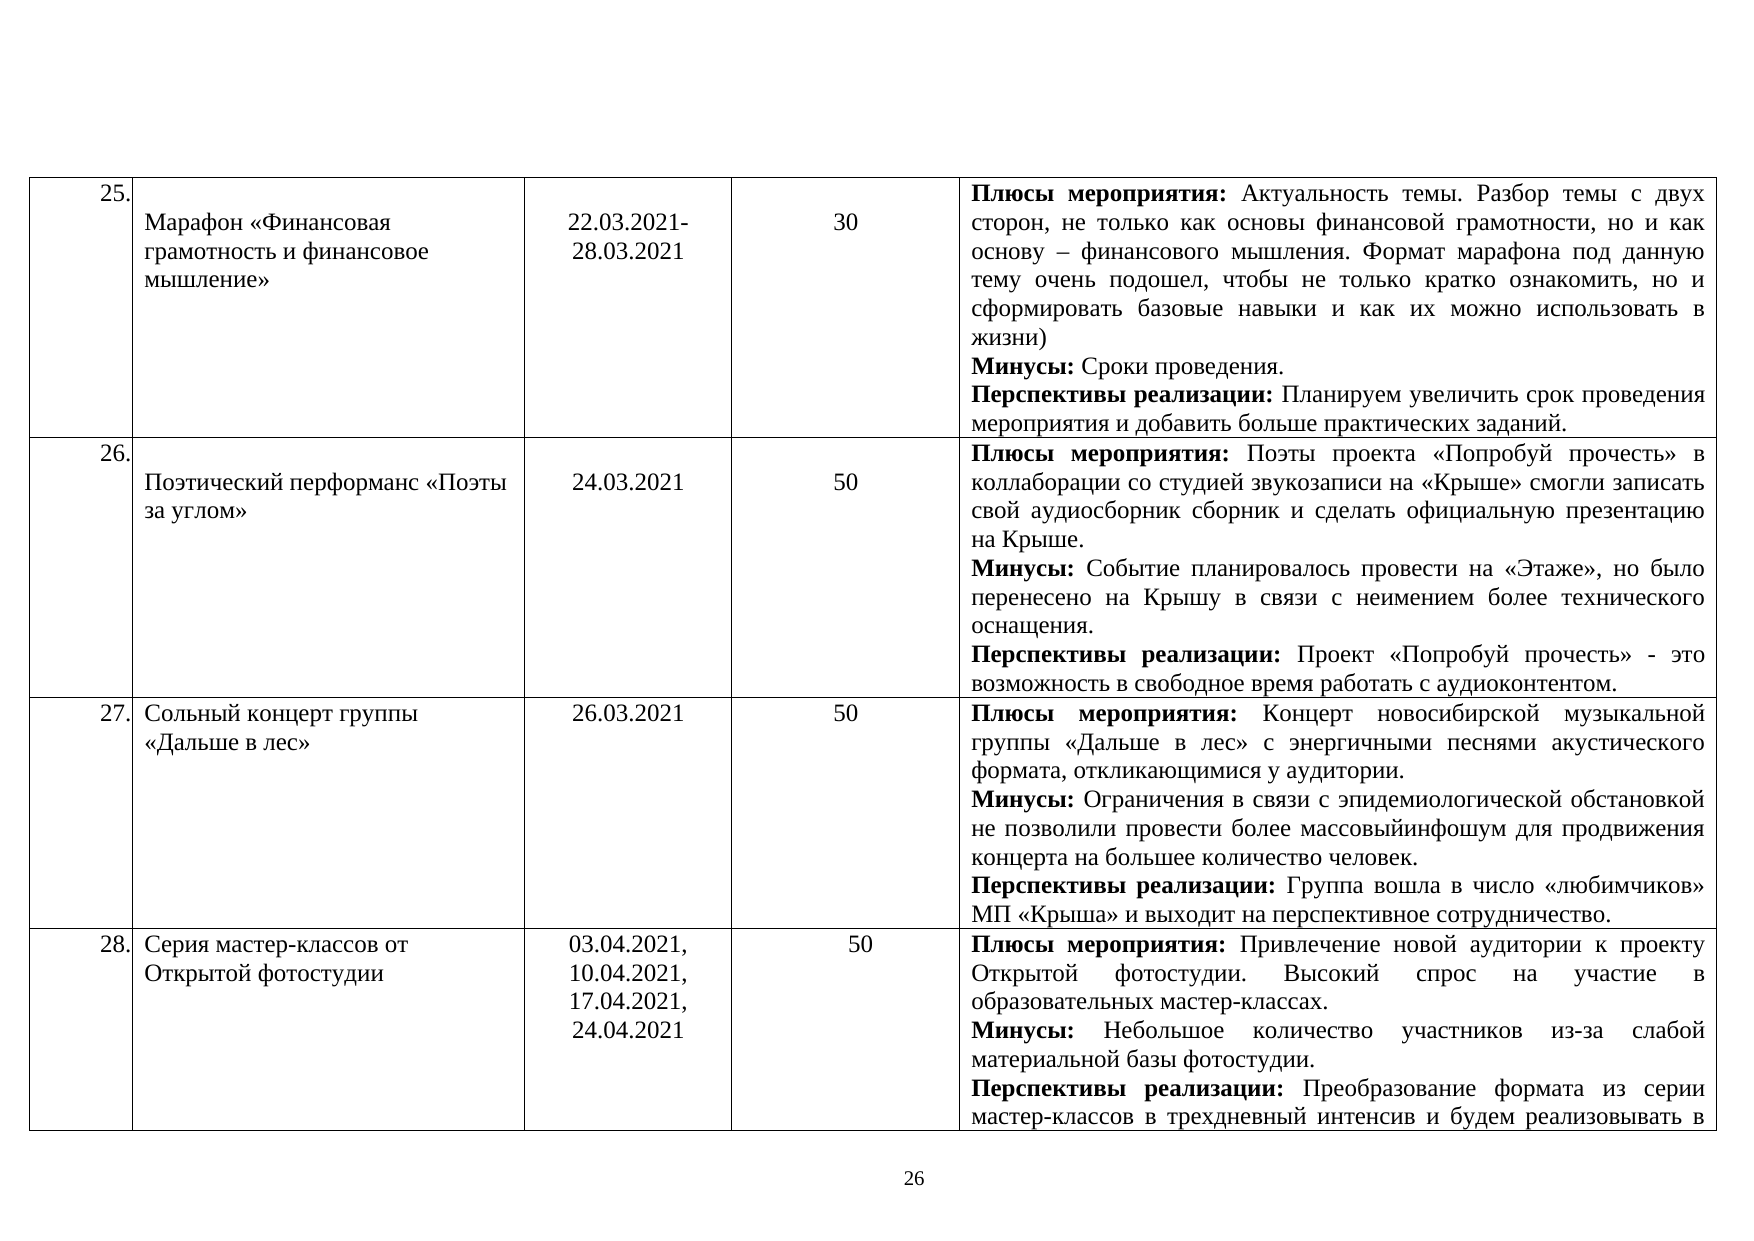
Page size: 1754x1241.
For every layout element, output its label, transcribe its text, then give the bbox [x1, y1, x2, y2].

table_cell 50 [732, 929, 959, 1130]
table_cell 50 [732, 438, 959, 697]
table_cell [960, 929, 1716, 1130]
table_cell [30, 178, 132, 437]
table_cell 26.03.2021 [525, 698, 731, 928]
table_cell Плюсы мероприятия: Поэты проекта «Попробуй прочесть» в коллаборации со студией звукозаписи на «Крыше» смогли записать свой аудиосборник сборник и сделать официальную презентацию на Крыше. Минусы: Событие планировалось провести на «Этаже», но было перенесено на Крышу в связи с неимением более технического оснащения. Перспективы реализации: Проект «Попробуй прочесть» - это возможность в свободное время работать с аудиоконтентом. [960, 438, 1716, 697]
table_cell 50 [732, 698, 959, 928]
table_cell Сольный концерт группы «Дальше в лес» [133, 698, 524, 928]
table_cell [30, 698, 132, 928]
table_cell Плюсы мероприятия: Актуальность темы. Разбор темы с двух сторон, не только как основы финансовой грамотности, но и как основу – финансового мышления. Формат марафона под данную тему очень подошел, чтобы не только кратко ознакомить, но и сформировать базовые навыки и как их можно использовать в жизни) Минусы: Сроки проведения. Перспективы реализации: Планируем увеличить срок проведения мероприятия и добавить больше практических заданий. [960, 178, 1716, 437]
table_cell Плюсы мероприятия: Концерт новосибирской музыкальной группы «Дальше в лес» с энергичными песнями акустического формата, откликающимися у аудитории. Минусы: Ограничения в связи с эпидемиологической обстановкой не позволили провести более массовыйинфошум для продвижения концерта на большее количество человек. Перспективы реализации: Группа вошла в число «любимчиков» МП «Крыша» и выходит на перспективное сотрудничество. [960, 698, 1716, 928]
table_cell Марафон «Финансовая грамотность и финансовое мышление» [133, 178, 524, 437]
table_cell 22.03.2021-28.03.2021 [525, 178, 731, 437]
table_cell 30 [732, 178, 959, 437]
table_cell [30, 929, 132, 1130]
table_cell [133, 929, 524, 1130]
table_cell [525, 929, 731, 1130]
table_cell [30, 438, 132, 697]
table_cell 24.03.2021 [525, 438, 731, 697]
table_cell Поэтический перформанс «Поэты за углом» [133, 438, 524, 697]
